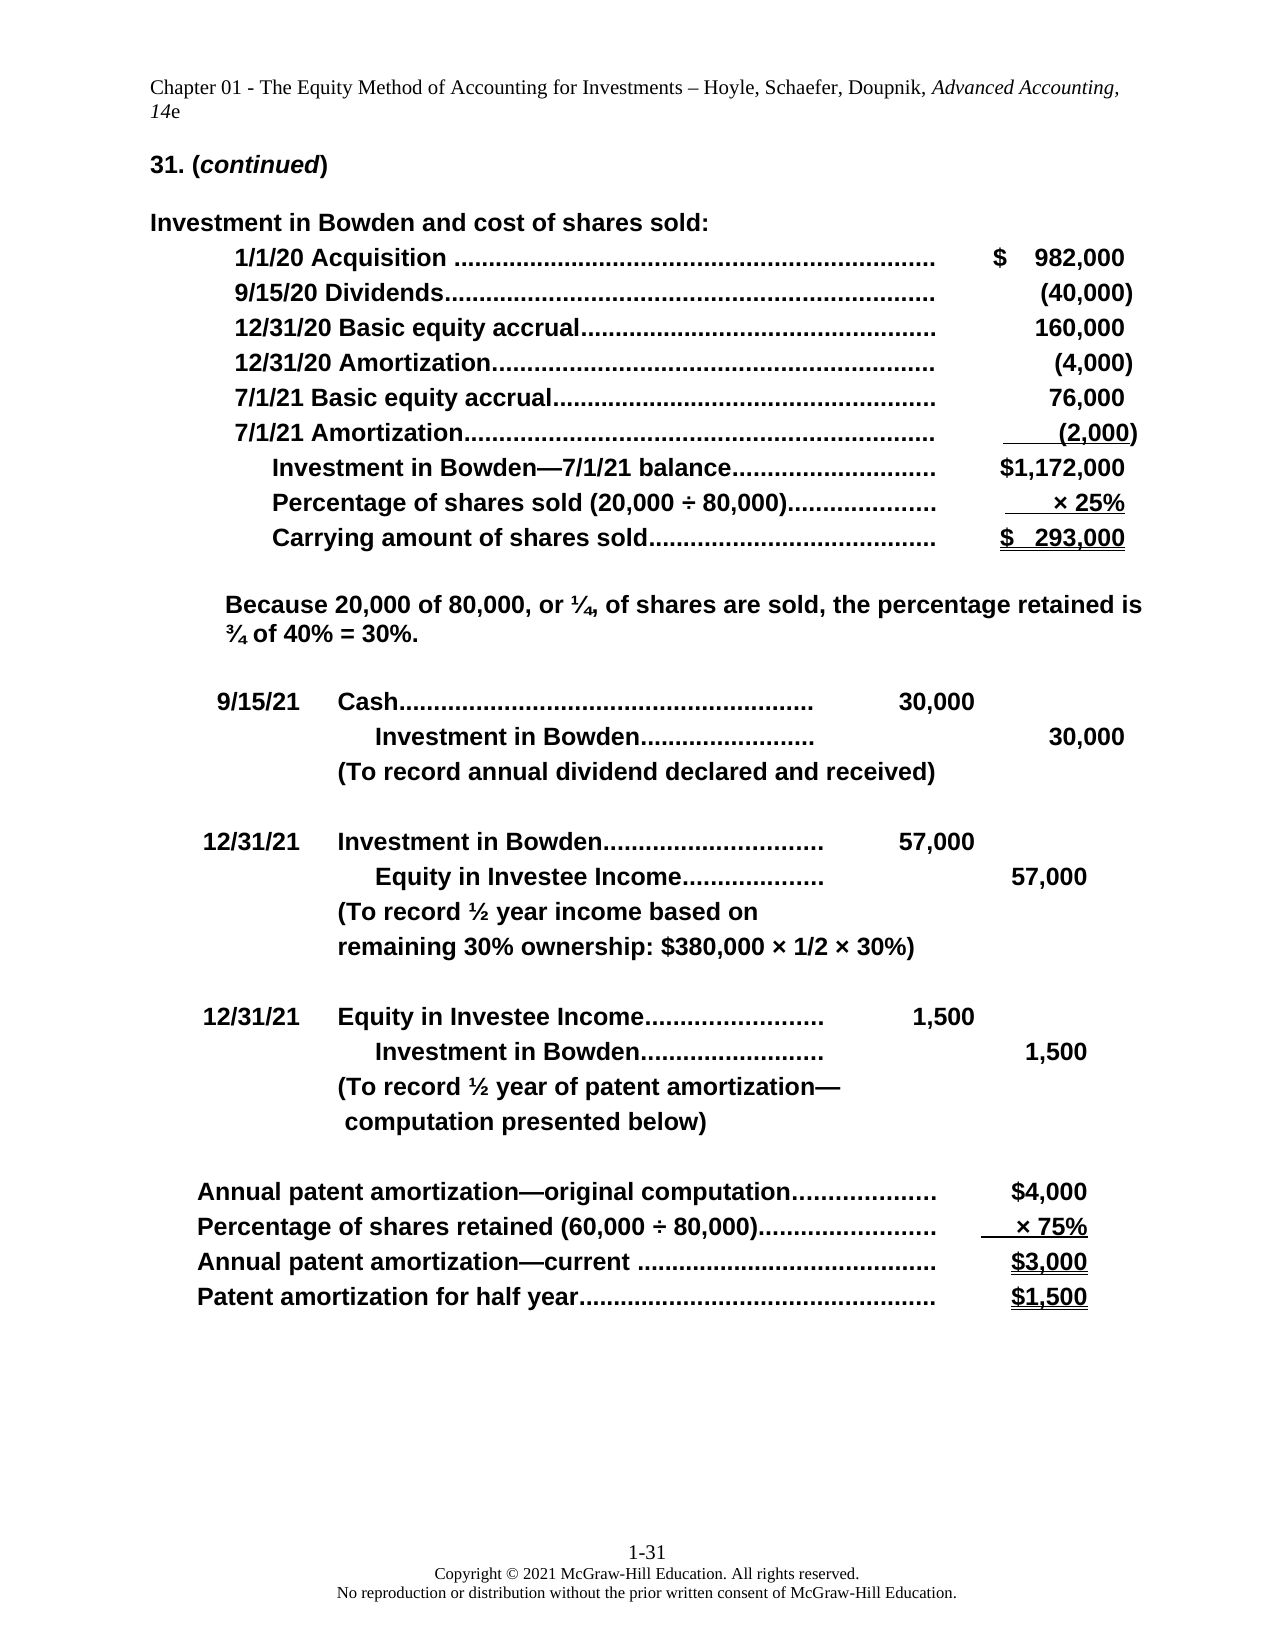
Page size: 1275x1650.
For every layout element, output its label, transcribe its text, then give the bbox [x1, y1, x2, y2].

text (To record ½ year income based on [150, 896, 1144, 925]
text Annual patent amortization—original computation $4,000 [150, 1176, 1144, 1205]
text 9/15/21 Cash 30,000 [150, 686, 1144, 715]
text 7/1/21 Amortization (2,000) [150, 417, 1144, 446]
text Percentage of shares sold (20,000 ÷ 80,000) × 25% [150, 487, 1144, 516]
text (To record ½ year of patent amortization— [150, 1071, 1144, 1100]
text 1/1/20 Acquisition $ 982,000 [150, 242, 1144, 271]
text Carrying amount of shares sold $ 293,000 [150, 522, 1144, 551]
text Percentage of shares retained (60,000 ÷ 80,000) × 75% [150, 1211, 1144, 1240]
text 12/31/20 Basic equity accrual 160,000 [150, 312, 1144, 341]
text Investment in Bowden—7/1/21 balance $1,172,000 [150, 452, 1144, 481]
text 12/31/21 Investment in Bowden 57,000 [150, 826, 1144, 855]
text 31. (continued) [150, 150, 1144, 179]
text 7/1/21 Basic equity accrual 76,000 [150, 382, 1144, 411]
text 12/31/21 Equity in Investee Income 1,500 [150, 1001, 1144, 1030]
text Investment in Bowden 1,500 [150, 1036, 1144, 1065]
text 9/15/20 Dividends (40,000) [150, 277, 1144, 306]
text Investment in Bowden and cost of shares sold: [150, 207, 1144, 236]
text Equity in Investee Income 57,000 [150, 861, 1144, 890]
text (To record annual dividend declared and received) [150, 756, 1144, 785]
text computation presented below) [150, 1106, 1144, 1135]
text 12/31/20 Amortization (4,000) [150, 347, 1144, 376]
text Patent amortization for half year $1,500 [150, 1281, 1144, 1310]
text Annual patent amortization—current $3,000 [150, 1246, 1144, 1275]
text remaining 30% ownership: $380,000 × 1/2 × 30%) [150, 931, 1144, 960]
text Investment in Bowden 30,000 [150, 721, 1144, 750]
text Because 20,000 of 80,000, or ¼, of shares are sold, the percentage retained is ¾ of 40% = 30%. [150, 590, 1144, 648]
